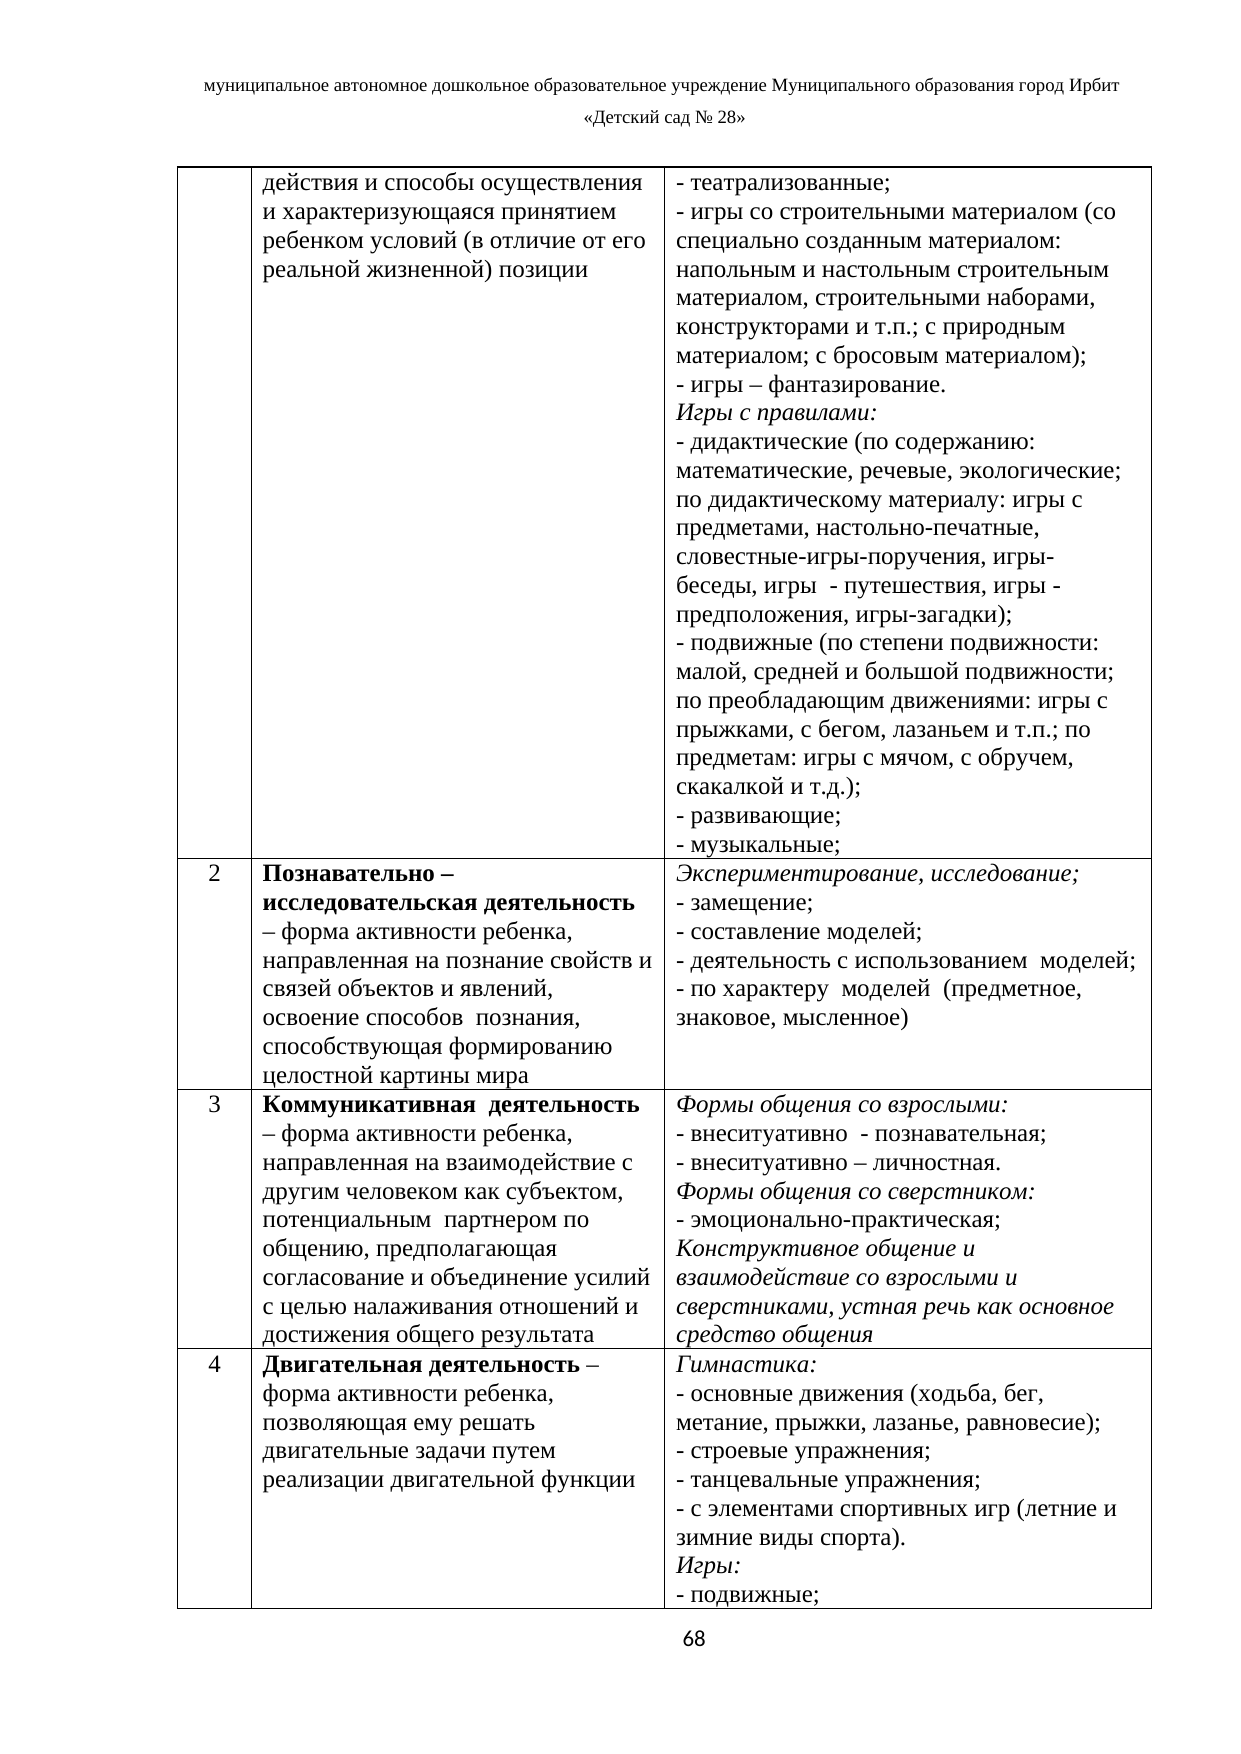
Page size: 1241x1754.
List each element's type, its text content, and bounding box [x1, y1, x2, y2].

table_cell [252, 168, 664, 857]
table_cell 1 [178, 168, 251, 857]
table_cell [252, 1349, 664, 1608]
table_cell Коммуникативная деятельность – форма активности ребенка, направленная на взаимодействие с другим человеком как субъектом, потенциальным партнером по общению, предполагающая согласование и объединение усилий с целью налаживания отношений и достижения общего результата [252, 1090, 664, 1348]
table_cell Экспериментирование, исследование; - замещение; - составление моделей; - деятельность с использованием моделей; - по характеру моделей (предметное, знаковое, мысленное) [665, 859, 1151, 1088]
table_cell Познавательно – исследовательская деятельность – форма активности ребенка, направленная на познание свойств и связей объектов и явлений, освоение способов познания, способствующая формированию целостной картины мира [252, 859, 664, 1088]
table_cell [665, 168, 1151, 857]
table_cell 4 [178, 1349, 251, 1608]
table_cell Формы общения со взрослыми: - внеситуативно - познавательная; - внеситуативно – личностная. Формы общения со сверстником: - эмоционально-практическая; Конструктивное общение и взаимодействие со взрослыми и сверстниками, устная речь как основное средство общения [665, 1090, 1151, 1348]
table_cell 3 [178, 1090, 251, 1348]
table_cell 2 [178, 859, 251, 1088]
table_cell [665, 1349, 1151, 1608]
